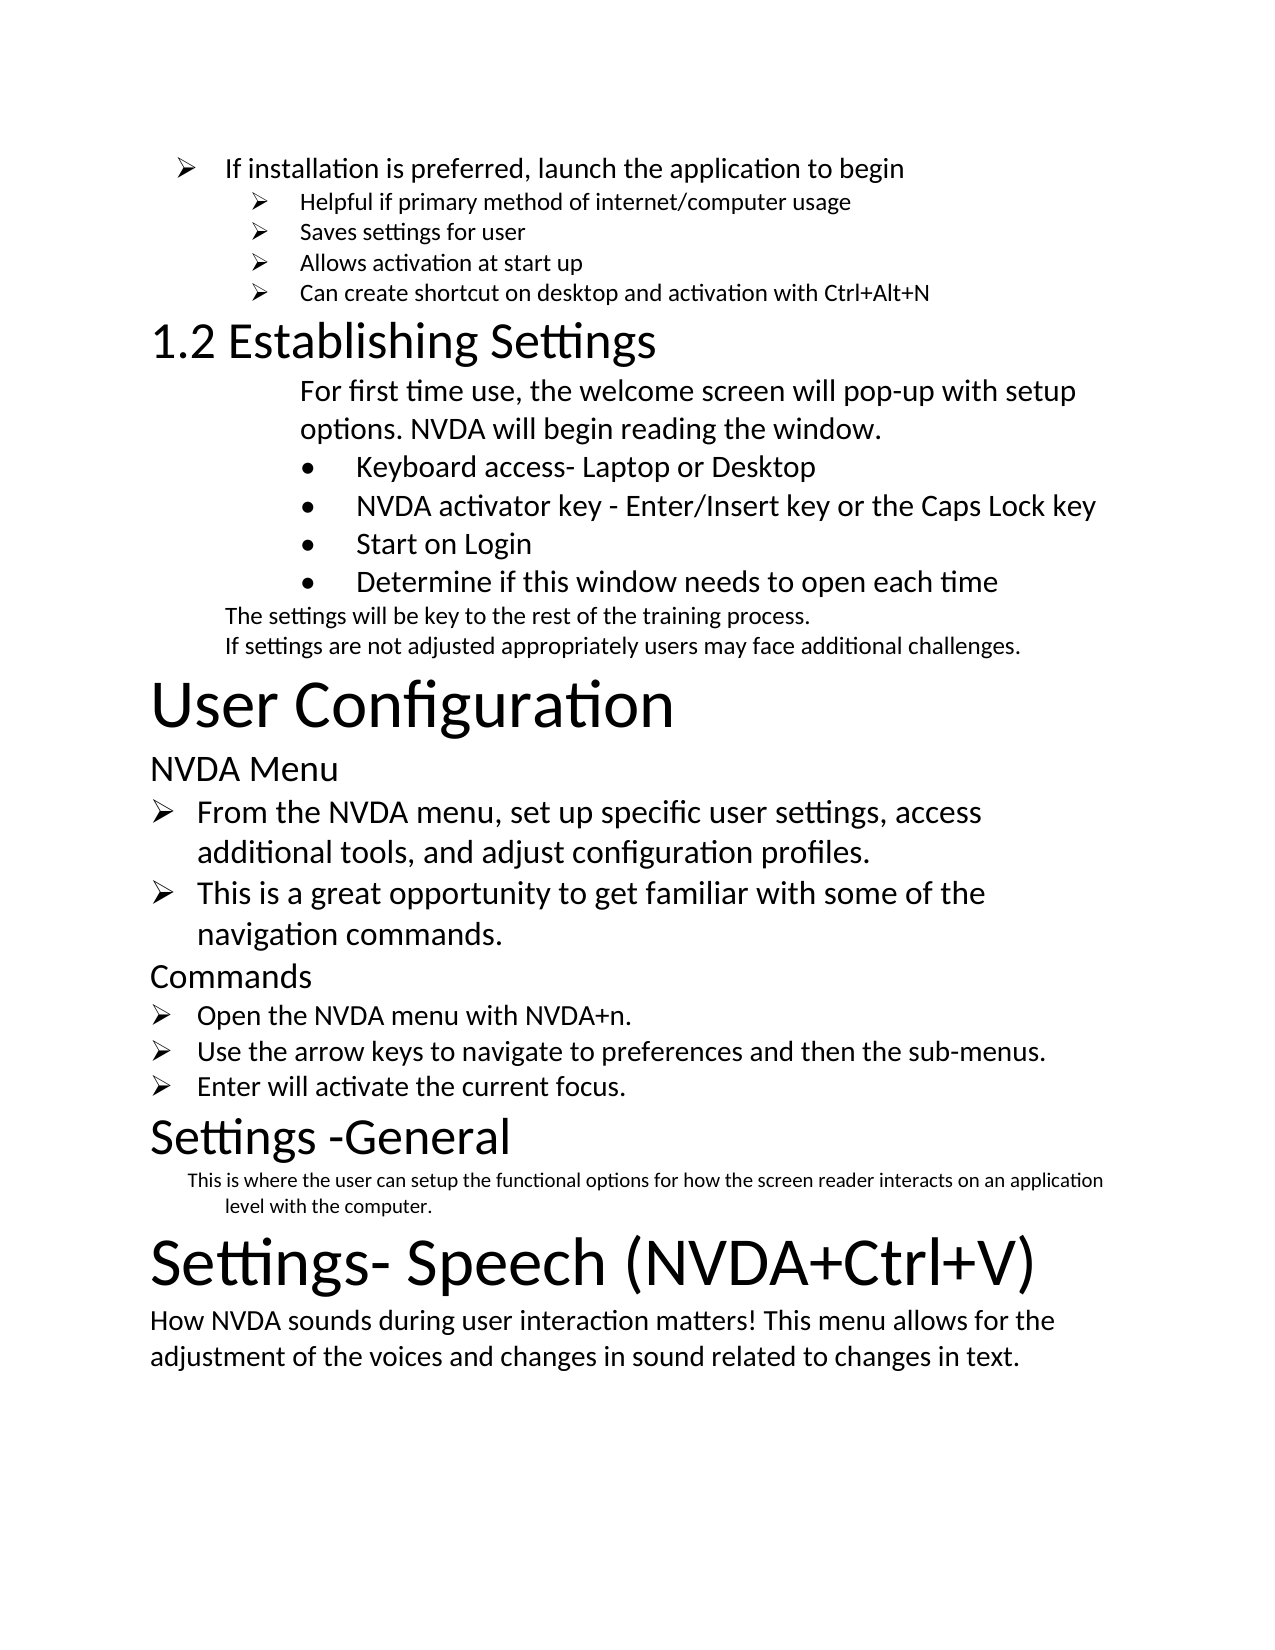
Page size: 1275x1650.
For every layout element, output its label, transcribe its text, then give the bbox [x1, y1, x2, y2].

subtitle Saves settings for user [250, 216, 1125, 247]
subtitle Use the arrow keys to navigate to preferences and then the sub-menus. [150, 1033, 1125, 1068]
subtitle Enter will activate the current focus. [150, 1068, 1125, 1104]
subtitle Can create shortcut on desktop and activation with Ctrl+Alt+N [250, 277, 1125, 308]
subtitle NVDA activator key - Enter/Insert key or the Caps Lock key [300, 486, 1125, 524]
subtitle How NVDA sounds during user interaction matters! This menu allows for the adjustment of the voices and changes in sound related to changes in text. [150, 1302, 1125, 1373]
subtitle Commands [150, 954, 1125, 997]
subtitle If installation is preferred, launch the application to begin [175, 150, 1125, 186]
subtitle Open the NVDA menu with NVDA+n. [150, 997, 1125, 1033]
subtitle NVDA Menu [150, 745, 1125, 791]
subtitle User Configuration [150, 661, 1125, 745]
subtitle This is where the user can setup the functional options for how the screen reader interacts on an application level with the computer. [187, 1167, 1125, 1218]
subtitle For first time use, the welcome screen will pop-up with setup options. NVDA will begin reading the window. [300, 371, 1125, 447]
subtitle From the NVDA menu, set up specific user settings, access additional tools, and adjust configuration profiles. [150, 791, 1125, 872]
subtitle Start on Login [300, 524, 1125, 562]
subtitle Determine if this window needs to open each time [300, 562, 1125, 600]
subtitle The settings will be key to the rest of the training process. [225, 600, 1125, 631]
subtitle Allows activation at start up [250, 247, 1125, 277]
subtitle Settings -General [150, 1104, 1125, 1167]
subtitle 1.2 Establishing Settings [150, 308, 1125, 371]
subtitle Keyboard access- Laptop or Desktop [300, 447, 1125, 486]
subtitle If settings are not adjusted appropriately users may face additional challenges. [225, 631, 1125, 661]
subtitle This is a great opportunity to get familiar with some of the navigation commands. [150, 872, 1125, 954]
subtitle Settings- Speech (NVDA+Ctrl+V) [150, 1218, 1125, 1302]
subtitle Helpful if primary method of internet/computer usage [250, 186, 1125, 216]
